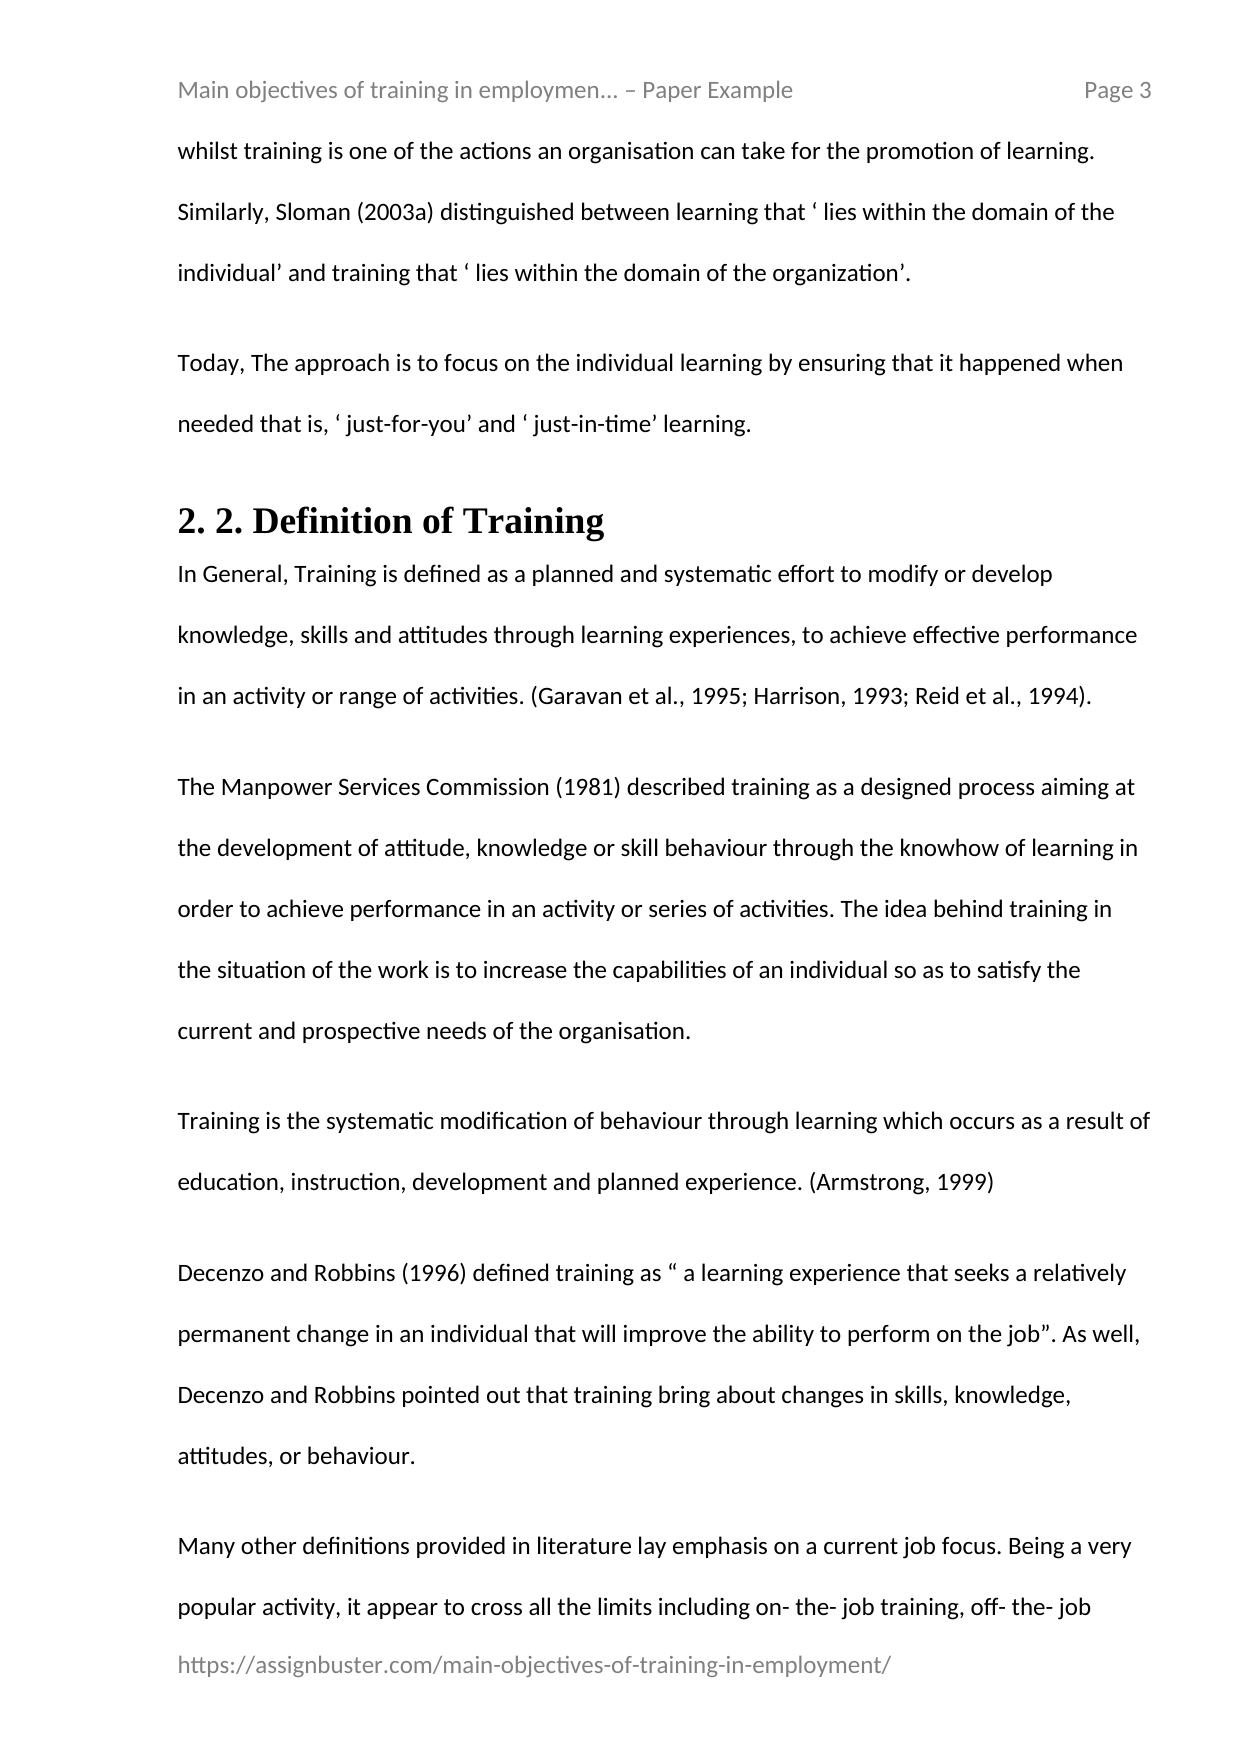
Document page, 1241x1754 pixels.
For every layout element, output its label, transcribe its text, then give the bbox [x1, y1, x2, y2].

text Training is the systematic modification of behaviour through learning which occurs as a result of education, instruction, development and planned experience. (Armstrong, 1999) [177, 1105, 1152, 1197]
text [177, 135, 1152, 287]
text The Manpower Services Commission (1981) described training as a designed process aiming at the development of attitude, knowledge or skill behaviour through the knowhow of learning in order to achieve performance in an activity or series of activities. The idea behind training in the situation of the work is to increase the capabilities of an individual so as to satisfy the current and prospective needs of the organisation. [177, 771, 1152, 1045]
text In General, Training is defined as a planned and systematic effort to modify or develop knowledge, skills and attitudes through learning experiences, to achieve effective performance in an activity or range of activities. (Garavan et al., 1995; Harrison, 1993; Reid et al., 1994). [177, 558, 1152, 711]
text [177, 1531, 1152, 1622]
text Decenzo and Robbins (1996) defined training as “ a learning experience that seeks a relatively permanent change in an individual that will improve the ability to perform on the job”. As well, Decenzo and Robbins pointed out that training bring about changes in skills, knowledge, attitudes, or behaviour. [177, 1257, 1152, 1471]
subtitle 2. 2. Definition of Training [177, 499, 1152, 542]
text Today, The approach is to focus on the individual learning by ensuring that it happened when needed that is, ‘ just-for-you’ and ‘ just-in-time’ learning. [177, 347, 1152, 439]
